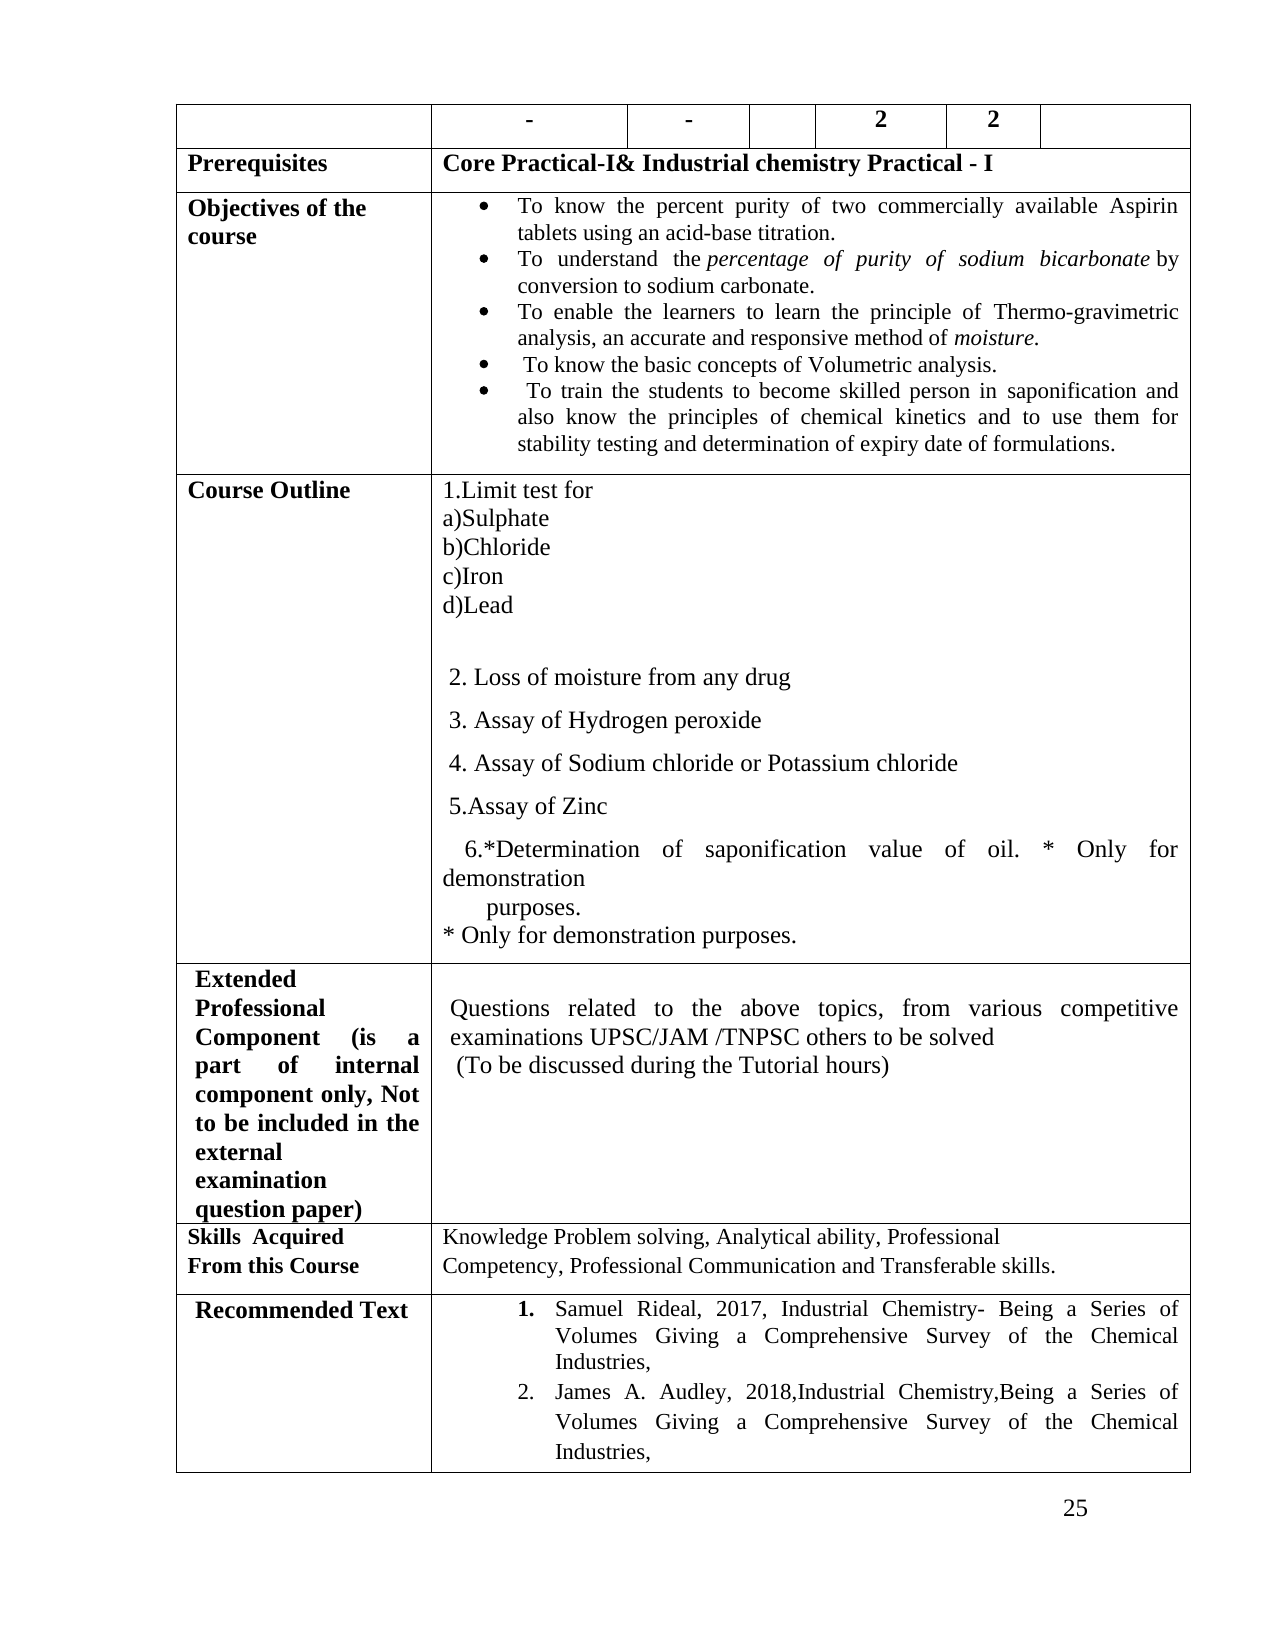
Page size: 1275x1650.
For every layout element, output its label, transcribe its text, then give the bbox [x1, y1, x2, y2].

table_cell Course Outline [177, 475, 431, 963]
table_cell [1041, 105, 1190, 147]
table_cell [750, 105, 815, 147]
table_cell Knowledge Problem solving, Analytical ability, Professional Competency, Professional Communication and Transferable skills. [432, 1224, 1190, 1294]
table_cell Prerequisites [177, 149, 431, 192]
table_cell Core Practical-I& Industrial chemistry Practical - I [432, 149, 1190, 192]
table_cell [177, 105, 431, 147]
table_cell Skills Acquired From this Course [177, 1224, 431, 1294]
table_cell Questions related to the above topics, from various competitive examinations UPSC/JAM /TNPSC others to be solved (To be discussed during the Tutorial hours) [432, 964, 1190, 1223]
table_cell 2 [816, 105, 946, 147]
table_cell - [432, 105, 627, 147]
table_cell 2 [947, 105, 1040, 147]
table_cell Objectives of the course [177, 193, 431, 474]
table_cell Recommended Text [177, 1295, 431, 1472]
table_cell To know the percent purity of two commercially available Aspirin tablets using an acid-base titration. To understand the percentage of purity of sodium bicarbonate by conversion to sodium carbonate. To enable the learners to learn the principle of Thermo-gravimetric analysis, an accurate and responsive method of moisture. To know the basic concepts of Volumetric analysis. To train the students to become skilled person in saponification and also know the principles of chemical kinetics and to use them for stability testing and determination of expiry date of formulations. [432, 193, 1190, 474]
table_cell - [628, 105, 749, 147]
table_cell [432, 1295, 1190, 1472]
table_cell 1.Limit test for a)Sulphate b)Chloride c)Iron d)Lead 2. Loss of moisture from any drug 3. Assay of Hydrogen peroxide 4. Assay of Sodium chloride or Potassium chloride 5.Assay of Zinc 6.*Determination of saponification value of oil. * Only for demonstration purposes. * Only for demonstration purposes. [432, 475, 1190, 963]
table_cell Extended Professional Component (is a part of internal component only, Not to be included in the external examination question paper) [177, 964, 431, 1223]
